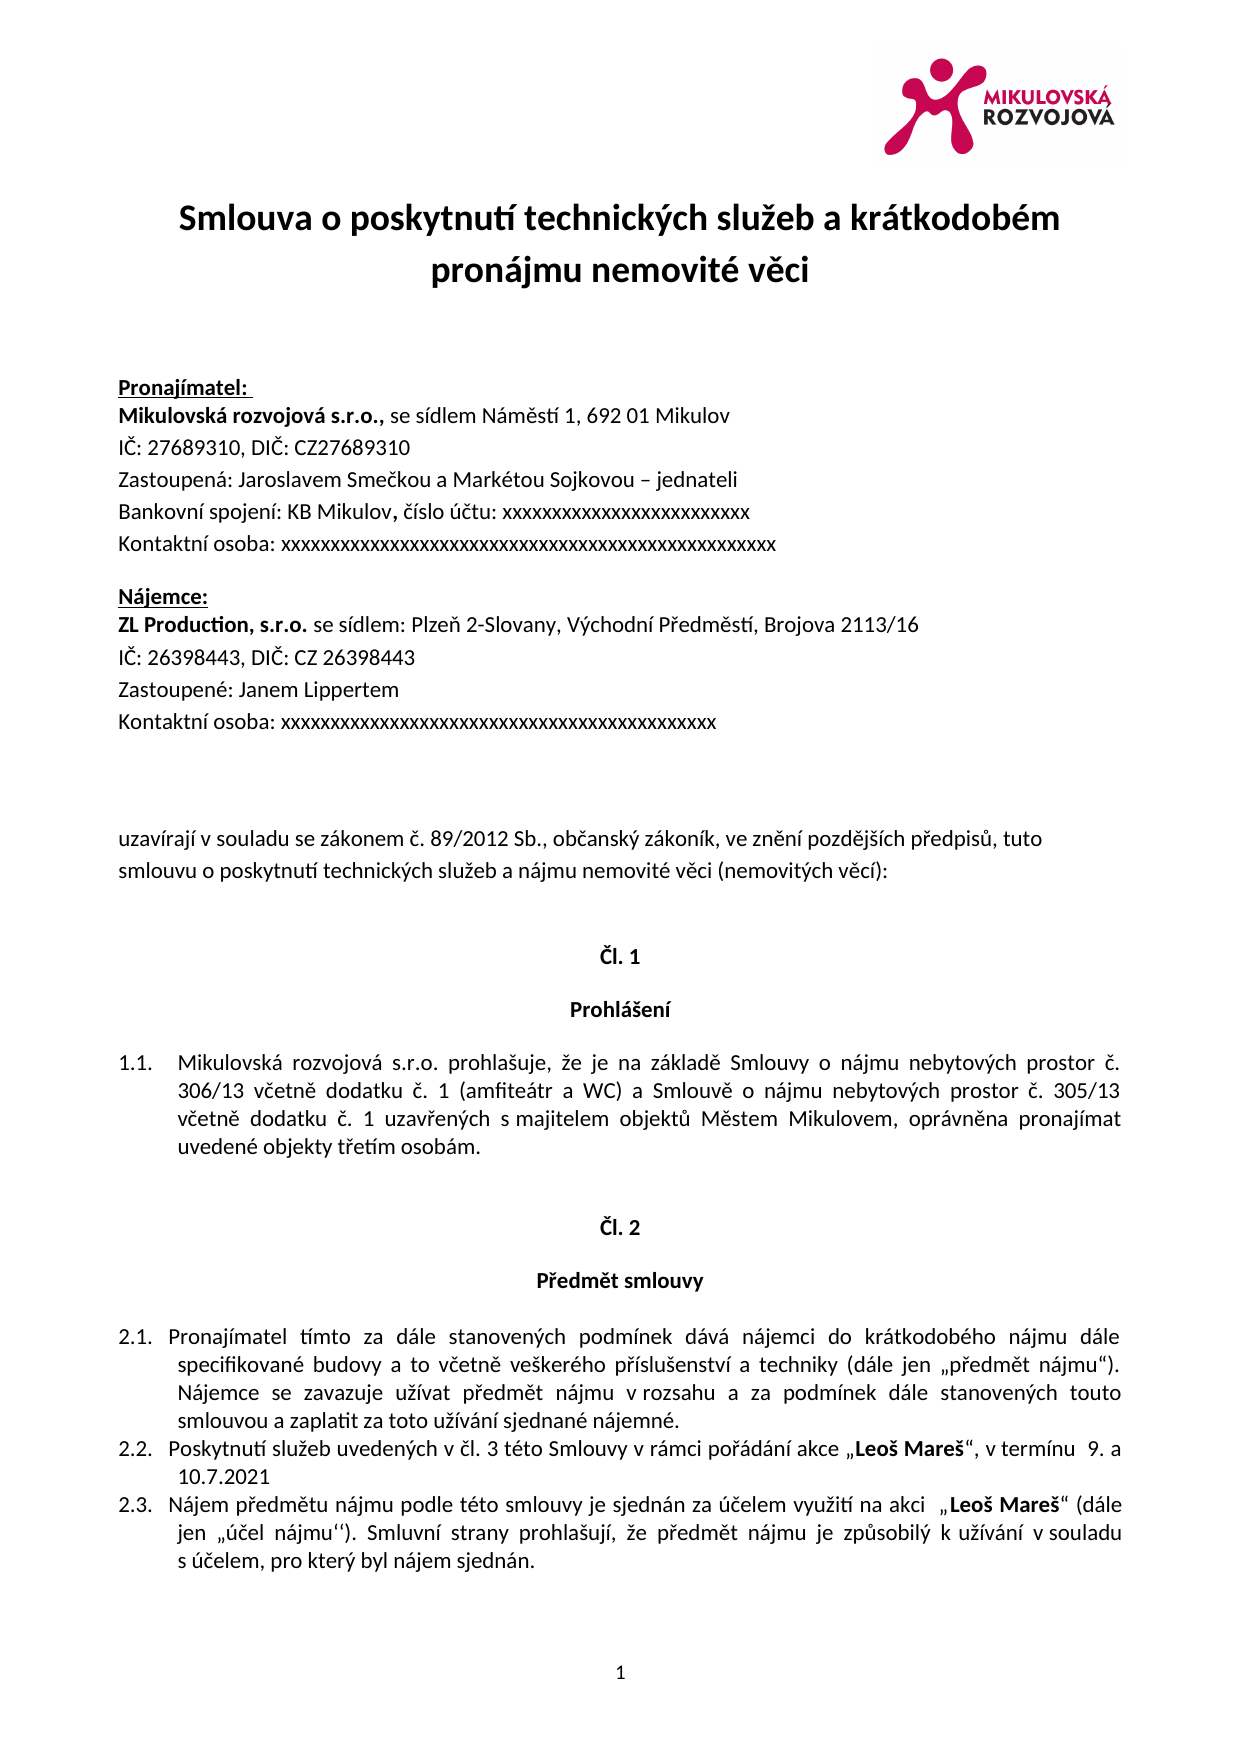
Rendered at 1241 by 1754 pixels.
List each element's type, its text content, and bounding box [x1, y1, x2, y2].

picture [871, 44, 1123, 168]
text Nájemce: [118, 582, 1122, 611]
list Nájem předmětu nájmu podle této smlouvy je sjednán za účelem využití na akci „Leoš Mareš“ (dále jen „účel nájmu‘‘). Smluvní strany prohlašují, že předmět nájmu je způsobilý k užívání v souladu s účelem, pro který byl nájem sjednán. [118, 1490, 1122, 1574]
text 1.1. Mikulovská rozvojová s.r.o. prohlašuje, že je na základě Smlouvy o nájmu nebytových prostor č. 306/13 včetně dodatku č. 1 (amfiteátr a WC) a Smlouvě o nájmu nebytových prostor č. 305/13 včetně dodatku č. 1 uzavřených s majitelem objektů Městem Mikulovem, oprávněna pronajímat uvedené objekty třetím osobám. [118, 1048, 1122, 1160]
text Mikulovská rozvojová s.r.o., se sídlem Náměstí 1, 692 01 Mikulov IČ: 27689310, DIČ: CZ27689310 Zastoupená: Jaroslavem Smečkou a Markétou Sojkovou – jednateli Bankovní spojení: KB Mikulov, číslo účtu: xxxxxxxxxxxxxxxxxxxxxxxxx Kontaktní osoba: xxxxxxxxxxxxxxxxxxxxxxxxxxxxxxxxxxxxxxxxxxxxxxxxxx [118, 401, 1122, 557]
list Poskytnutí služeb uvedených v čl. 3 této Smlouvy v rámci pořádání akce „Leoš Mareš“, v termínu 9. a 10.7.2021 [118, 1434, 1122, 1490]
list Pronajímatel tímto za dále stanovených podmínek dává nájemci do krátkodobého nájmu dále specifikované budovy a to včetně veškerého příslušenství a techniky (dále jen „předmět nájmu“). Nájemce se zavazuje užívat předmět nájmu v rozsahu a za podmínek dále stanovených touto smlouvou a zaplatit za toto užívání sjednané nájemné. [118, 1322, 1122, 1434]
text Smlouva o poskytnutí technických služeb a krátkodobém pronájmu nemovité věci [118, 193, 1122, 292]
text Čl. 2 [118, 1213, 1122, 1241]
text Prohlášení [118, 995, 1122, 1023]
subtitle Předmět smlouvy [118, 1266, 1122, 1294]
text Pronajímatel: [118, 373, 1122, 401]
text uzavírají v souladu se zákonem č. 89/2012 Sb., občanský zákoník, ve znění pozdějších předpisů, tuto smlouvu o poskytnutí technických služeb a nájmu nemovité věci (nemovitých věcí): [118, 824, 1122, 885]
text Čl. 1 [118, 942, 1122, 970]
text ZL Production, s.r.o. se sídlem: Plzeň 2-Slovany, Východní Předměstí, Brojova 2113/16 IČ: 26398443, DIČ: CZ 26398443 Zastoupené: Janem Lippertem Kontaktní osoba: xxxxxxxxxxxxxxxxxxxxxxxxxxxxxxxxxxxxxxxxxxxx [118, 611, 1122, 735]
